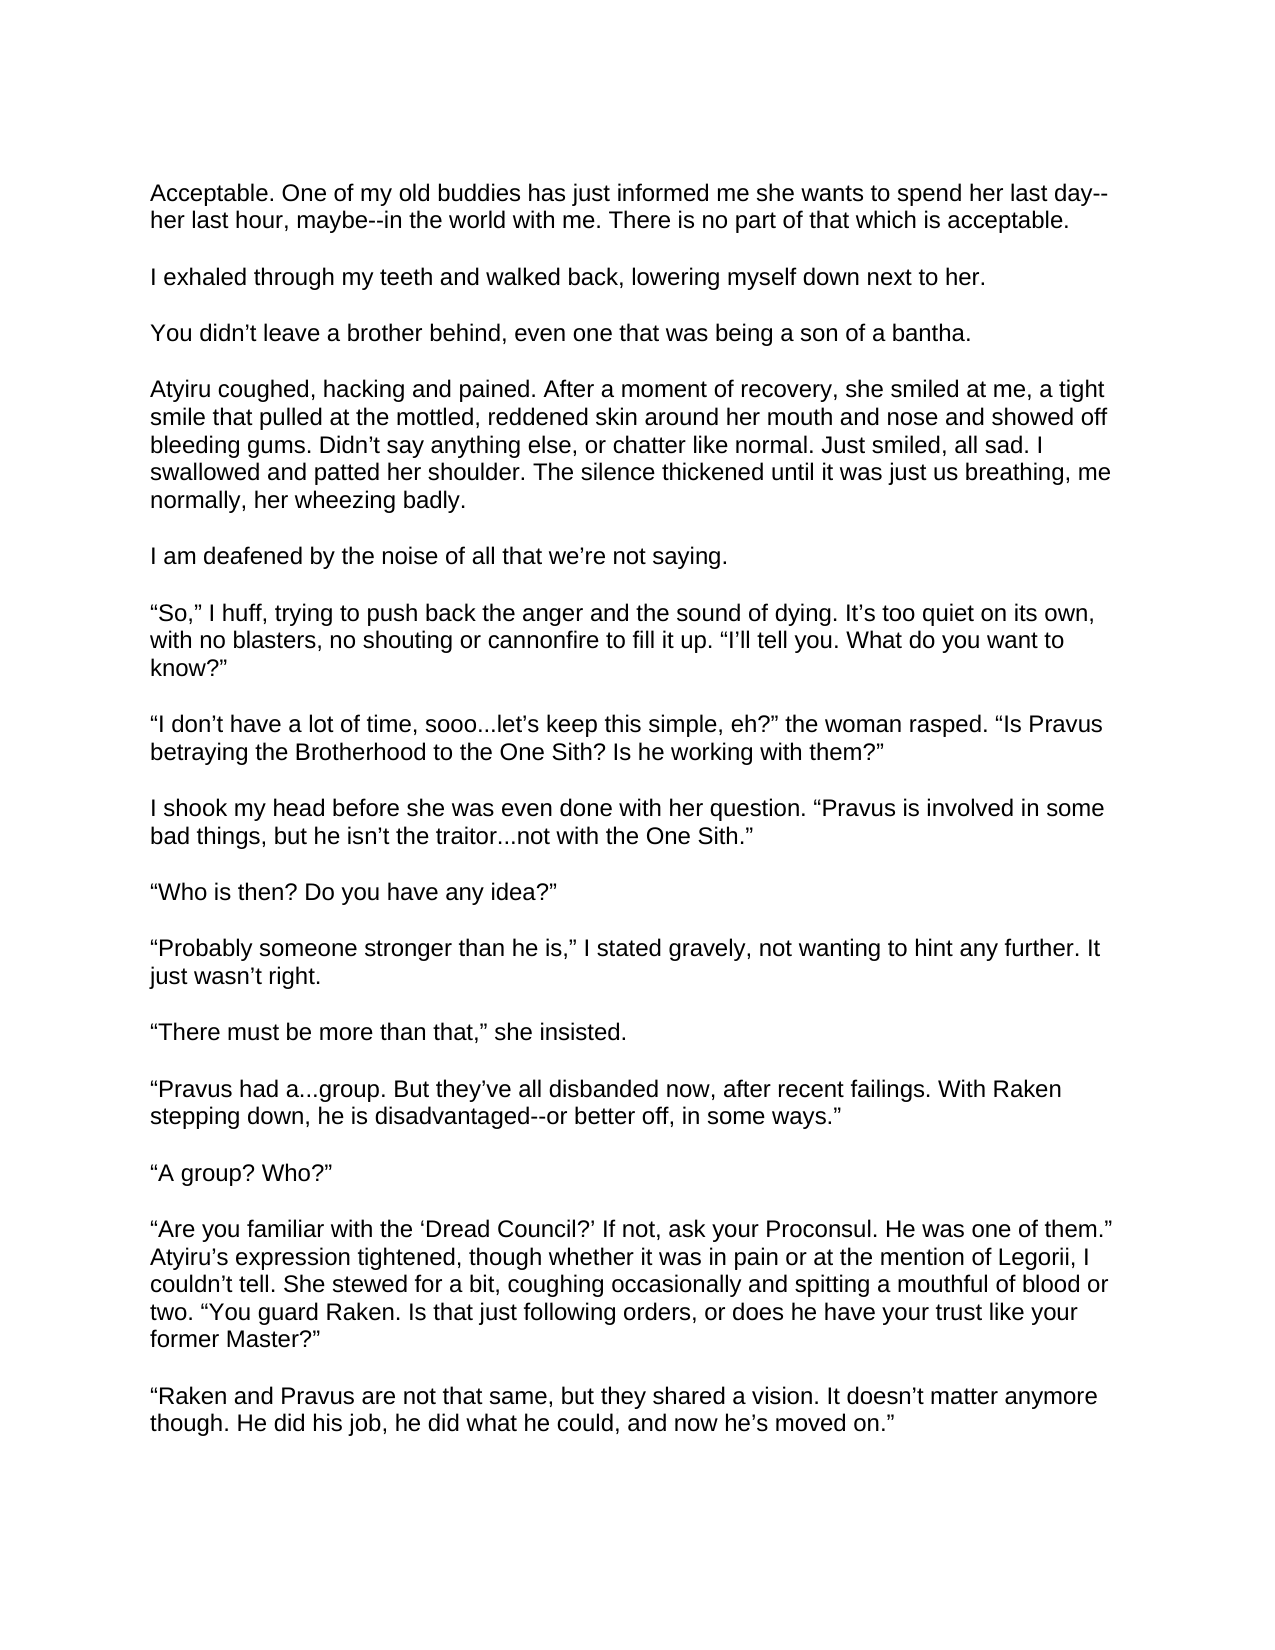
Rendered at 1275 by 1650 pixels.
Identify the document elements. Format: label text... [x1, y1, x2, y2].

text “So,” I huff, trying to push back the anger and the sound of dying. It’s too quiet on its own, with no blasters, no shouting or cannonfire to fill it up. “I’ll tell you. What do you want to know?” [150, 598, 1125, 681]
text You didn’t leave a brother behind, even one that was being a son of a bantha. [150, 319, 1125, 347]
text I shook my head before she was even done with her question. “Pravus is involved in some bad things, but he isn’t the traitor...not with the One Sith.” [150, 794, 1125, 849]
text “Probably someone stronger than he is,” I stated gravely, not wanting to hint any further. It just wasn’t right. [150, 934, 1125, 989]
text “Pravus had a...group. But they’ve all disbanded now, after recent failings. With Raken stepping down, he is disadvantaged--or better off, in some ways.” [150, 1075, 1125, 1130]
text “I don’t have a lot of time, sooo...let’s keep this simple, eh?” the woman rasped. “Is Pravus betraying the Brotherhood to the One Sith? Is he working with them?” [150, 710, 1125, 765]
text Acceptable. One of my old buddies has just informed me she wants to spend her last day--her last hour, maybe--in the world with me. There is no part of that which is acceptable. [150, 179, 1125, 234]
text “Who is then? Do you have any idea?” [150, 878, 1125, 906]
text “Are you familiar with the ‘Dread Council?’ If not, ask your Proconsul. He was one of them.” [150, 1215, 1125, 1243]
text “A group? Who?” [150, 1159, 1125, 1186]
text Atyiru’s expression tightened, though whether it was in pain or at the mention of Legorii, I couldn’t tell. She stewed for a bit, coughing occasionally and spitting a mouthful of blood or two. “You guard Raken. Is that just following orders, or does he have your trust like your former Master?” [150, 1243, 1125, 1353]
text I am deafened by the noise of all that we’re not saying. [150, 542, 1125, 570]
text Atyiru coughed, hacking and pained. After a moment of recovery, she smiled at me, a tight smile that pulled at the mottled, reddened skin around her mouth and nose and showed off bleeding gums. Didn’t say anything else, or chatter like normal. Just smiled, all sad. I swallowed and patted her shoulder. The silence thickened until it was just us breathing, me normally, her wheezing badly. [150, 375, 1125, 513]
text “Raken and Pravus are not that same, but they shared a vision. It doesn’t matter anymore though. He did his job, he did what he could, and now he’s moved on.” [150, 1382, 1125, 1437]
text I exhaled through my teeth and walked back, lowering myself down next to her. [150, 263, 1125, 290]
text “There must be more than that,” she insisted. [150, 1018, 1125, 1046]
